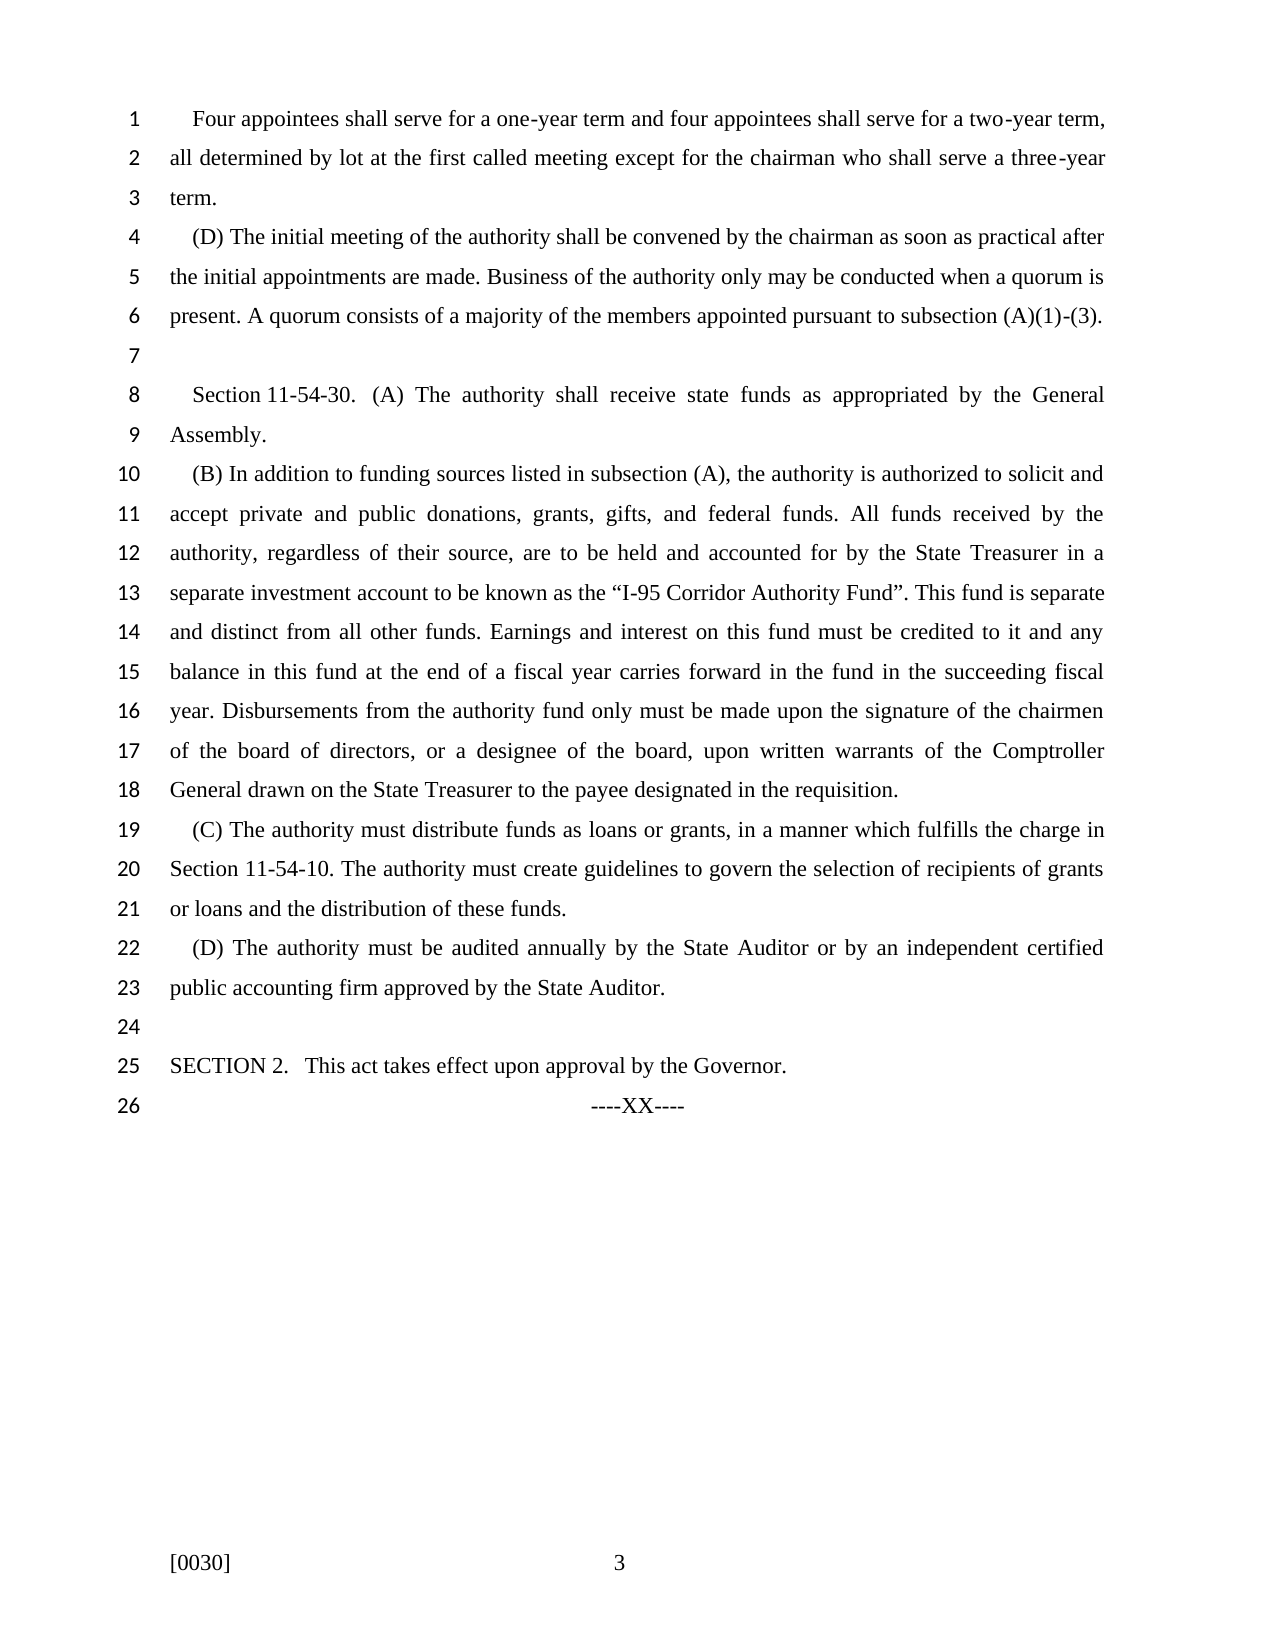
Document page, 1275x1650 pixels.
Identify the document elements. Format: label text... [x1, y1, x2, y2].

text (D) The initial meeting of the authority shall be convened by the chairman as soon as practical after the initial appointments are made. Business of the authority only may be conducted when a quorum is present. A quorum consists of a majority of the members appointed pursuant to subsection (A)(1)-(3). [169, 223, 1106, 329]
text (C) The authority must distribute funds as loans or grants, in a manner which fulfills the charge in Section 11-54-10. The authority must create guidelines to govern the selection of recipients of grants or loans and the distribution of these funds. [169, 816, 1106, 921]
text (B) In addition to funding sources listed in subsection (A), the authority is authorized to solicit and accept private and public donations, grants, gifts, and federal funds. All funds received by the authority, regardless of their source, are to be held and accounted for by the State Treasurer in a separate investment account to be known as the “I-95 Corridor Authority Fund”. This fund is separate and distinct from all other funds. Earnings and interest on this fund must be credited to it and any balance in this fund at the end of a fiscal year carries forward in the fund in the succeeding fiscal year. Disbursements from the authority fund only must be made upon the signature of the chairmen of the board of directors, or a designee of the board, upon written warrants of the Comptroller General drawn on the State Treasurer to the payee designated in the requisition. [169, 460, 1106, 802]
text ----XX---- [169, 1092, 1106, 1118]
text Four appointees shall serve for a one-year term and four appointees shall serve for a two-year term, all determined by lot at the first called meeting except for the chairman who shall serve a three-year term. [169, 105, 1106, 210]
text Section 11-54-30. (A) The authority shall receive state funds as appropriated by the General Assembly. [169, 381, 1106, 447]
text (D) The authority must be audited annually by the State Auditor or by an independent certified public accounting firm approved by the State Auditor. [169, 934, 1106, 1000]
text SECTION 2. This act takes effect upon approval by the Governor. [169, 1052, 1106, 1079]
